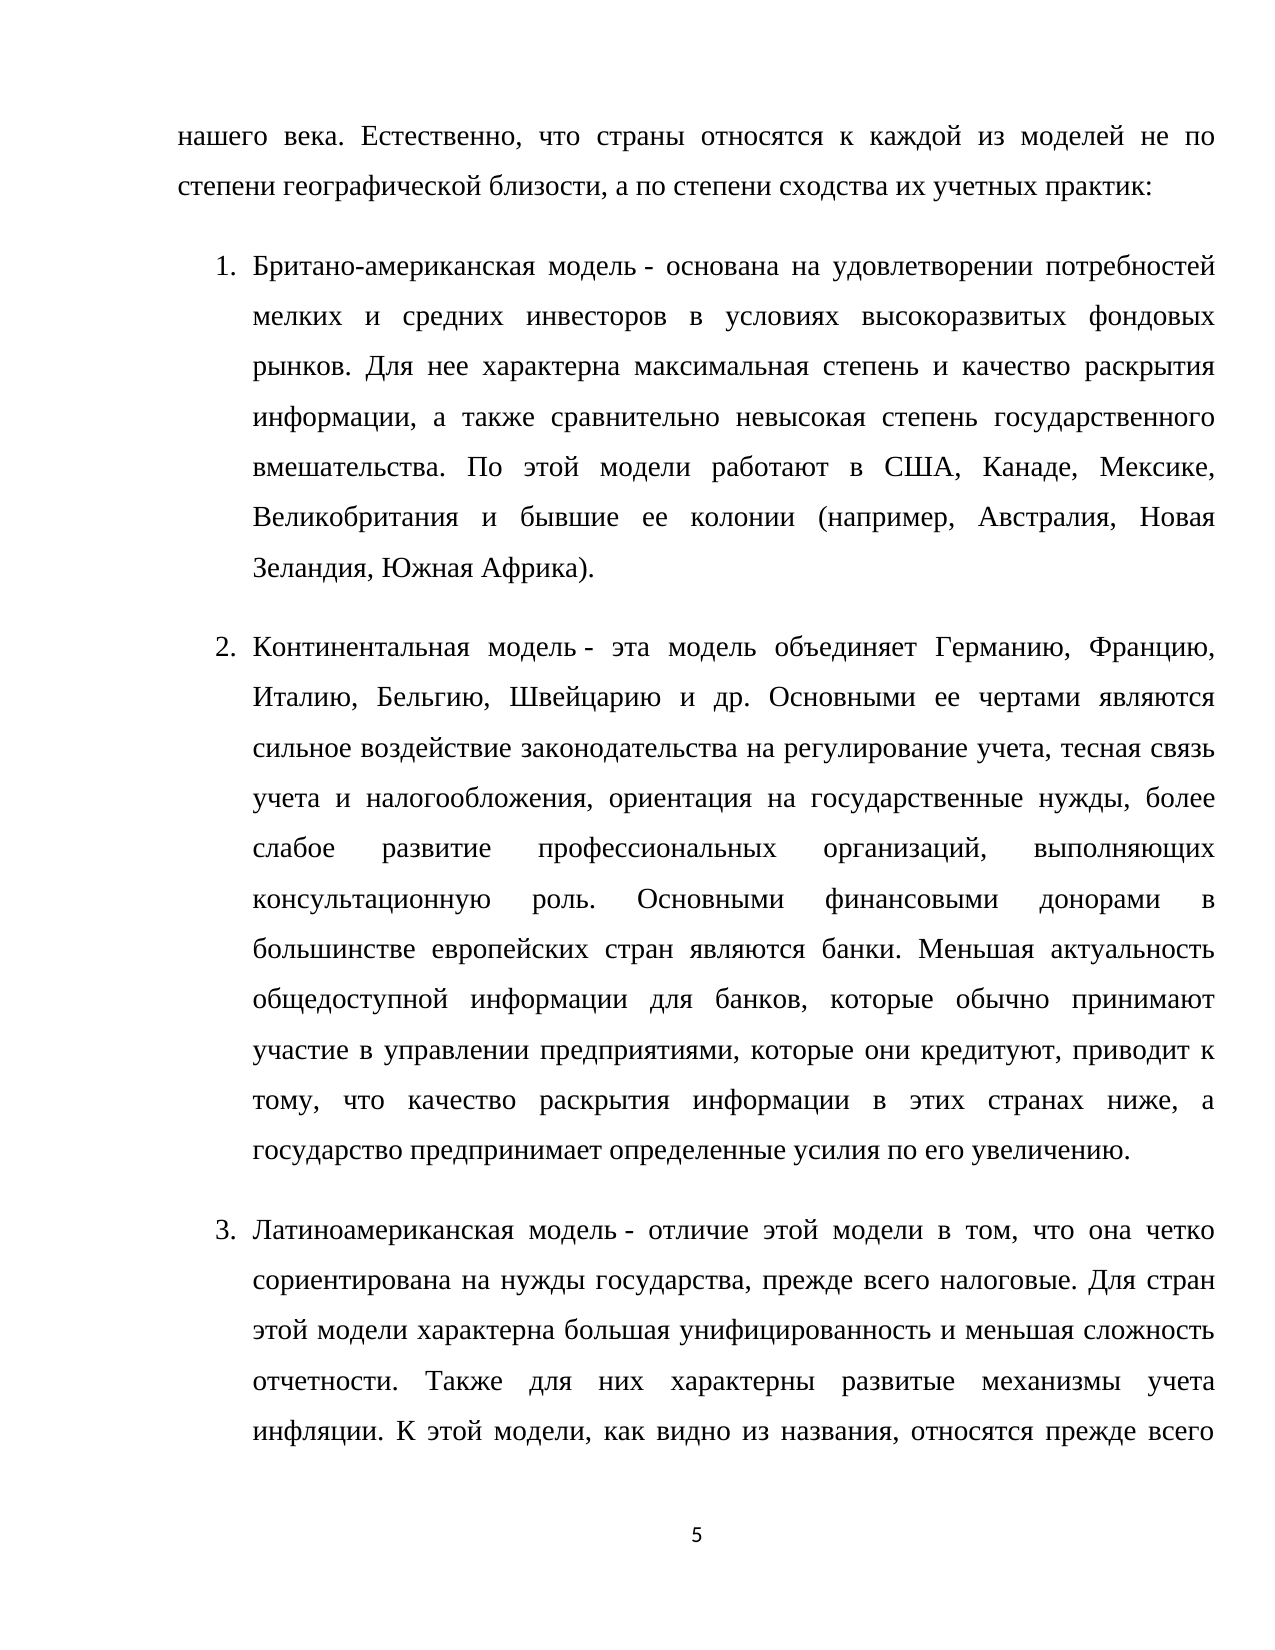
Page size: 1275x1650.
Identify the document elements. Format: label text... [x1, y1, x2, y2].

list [215, 1212, 1216, 1447]
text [177, 118, 1216, 202]
list Континентальная модель - эта модель объединяет Германию, Францию, Италию, Бельгию, Швейцарию и др. Основными ее чертами являются сильное воздействие законодательства на регулирование учета, тесная связь учета и налогообложения, ориентация на государственные нужды, более слабое развитие профессиональных организаций, выполняющих консультационную роль. Основными финансовыми донорами в большинстве европейских стран являются банки. Меньшая актуальность общедоступной информации для банков, которые обычно принимают участие в управлении предприятиями, которые они кредитуют, приводит к тому, что качество раскрытия информации в этих странах ниже, а государство предпринимает определенные усилия по его увеличению. [215, 629, 1216, 1166]
list Британо-американская модель - основана на удовлетворении потребностей мелких и средних инвесторов в условиях высокоразвитых фондовых рынков. Для нее характерна максимальная степень и качество раскрытия информации, а также сравнительно невысокая степень государственного вмешательства. По этой модели работают в США, Канаде, Мексике, Великобритания и бывшие ее колонии (например, Австралия, Новая Зеландия, Южная Африка). [215, 248, 1216, 583]
